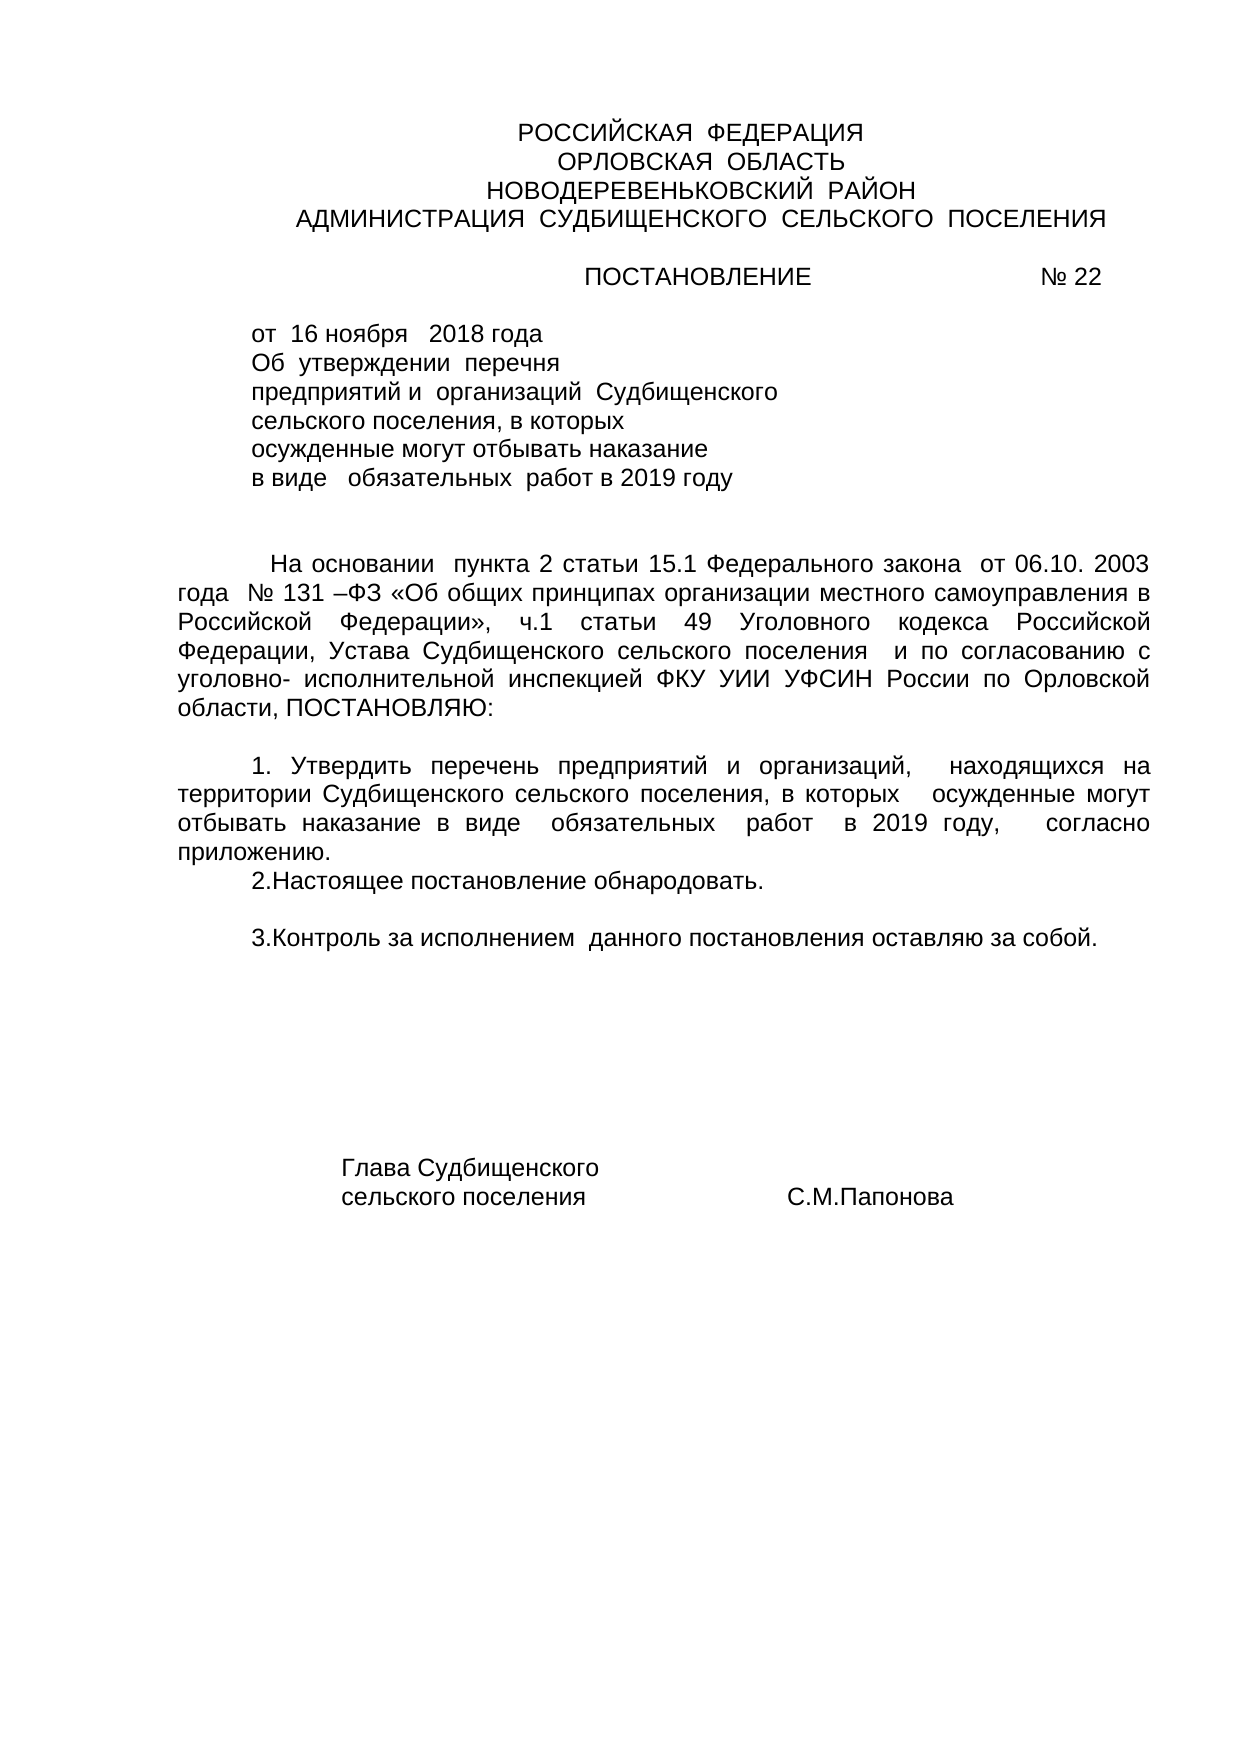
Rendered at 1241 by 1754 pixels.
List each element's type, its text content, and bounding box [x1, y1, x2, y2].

text НОВОДЕРЕВЕНЬКОВСКИЙ РАЙОН [177, 176, 1152, 204]
text предприятий и организаций Судбищенского [177, 377, 1152, 406]
text РОССИЙСКАЯ ФЕДЕРАЦИЯ [177, 118, 1152, 147]
text 3.Контроль за исполнением данного постановления оставляю за собой. [177, 923, 1152, 952]
text АДМИНИСТРАЦИЯ СУДБИЩЕНСКОГО СЕЛЬСКОГО ПОСЕЛЕНИЯ [177, 204, 1152, 233]
text 2.Настоящее постановление обнародовать. [177, 866, 1152, 894]
text ПОСТАНОВЛЕНИЕ № 22 [177, 262, 1152, 291]
text в виде обязательных работ в 2019 году [177, 463, 1152, 492]
text 1. Утвердить перечень предприятий и организаций, находящихся на территории Судбищенского сельского поселения, в которых осужденные могут отбывать наказание в виде обязательных работ в 2019 году, согласно приложению. [177, 751, 1152, 866]
text сельского поселения, в которых [177, 406, 1152, 434]
text Об утверждении перечня [177, 348, 1152, 377]
text от 16 ноября 2018 года [177, 319, 1152, 348]
text Глава Судбищенского [177, 1153, 1152, 1182]
text На основании пункта 2 статьи 15.1 Федерального закона от 06.10. 2003 года № 131 –ФЗ «Об общих принципах организации местного самоуправления в Российской Федерации», ч.1 статьи 49 Уголовного кодекса Российской Федерации, Устава Судбищенского сельского поселения и по согласованию с уголовно- исполнительной инспекцией ФКУ УИИ УФСИН России по Орловской области, ПОСТАНОВЛЯЮ: [177, 549, 1152, 722]
text сельского поселения С.М.Папонова [177, 1182, 1152, 1211]
text ОРЛОВСКАЯ ОБЛАСТЬ [177, 147, 1152, 176]
text осужденные могут отбывать наказание [177, 434, 1152, 463]
